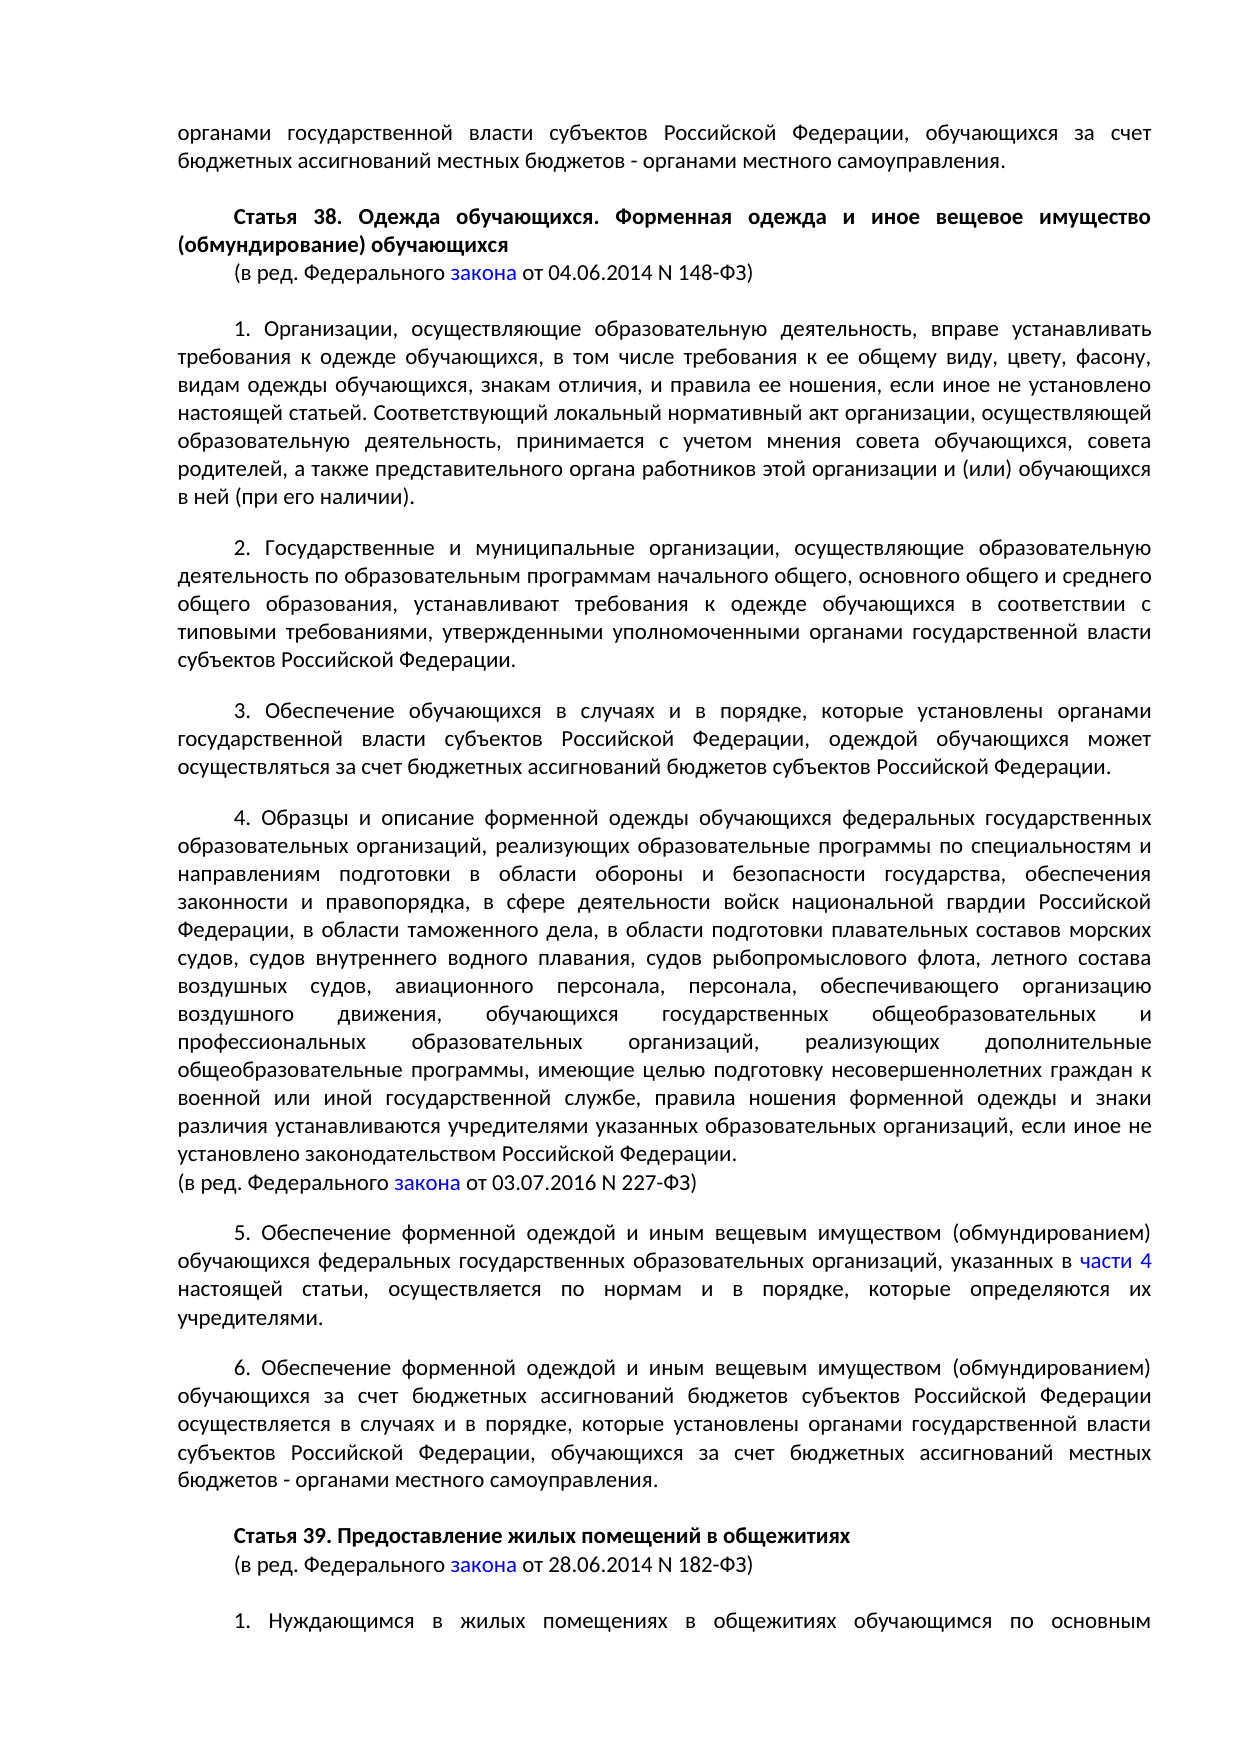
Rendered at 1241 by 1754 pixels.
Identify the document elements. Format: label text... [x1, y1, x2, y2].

text 5. Обеспечение форменной одеждой и иным вещевым имуществом (обмундированием) обучающихся федеральных государственных образовательных организаций, указанных в части 4 настоящей статьи, осуществляется по нормам и в порядке, которые определяются их учредителями. [177, 1218, 1152, 1331]
text 1. Организации, осуществляющие образовательную деятельность, вправе устанавливать требования к одежде обучающихся, в том числе требования к ее общему виду, цвету, фасону, видам одежды обучающихся, знакам отличия, и правила ее ношения, если иное не установлено настоящей статьей. Соответствующий локальный нормативный акт организации, осуществляющей образовательную деятельность, принимается с учетом мнения совета обучающихся, совета родителей, а также представительного органа работников этой организации и (или) обучающихся в ней (при его наличии). [177, 314, 1152, 510]
title Статья 38. Одежда обучающихся. Форменная одежда и иное вещевое имущество (обмундирование) обучающихся [177, 202, 1152, 258]
text 3. Обеспечение обучающихся в случаях и в порядке, которые установлены органами государственной власти субъектов Российской Федерации, одеждой обучающихся может осуществляться за счет бюджетных ассигнований бюджетов субъектов Российской Федерации. [177, 696, 1152, 780]
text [177, 1606, 1152, 1634]
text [177, 118, 1152, 174]
text (в ред. Федерального закона от 04.06.2014 N 148-ФЗ) [177, 258, 1152, 286]
text 2. Государственные и муниципальные организации, осуществляющие образовательную деятельность по образовательным программам начального общего, основного общего и среднего общего образования, устанавливают требования к одежде обучающихся в соответствии с типовыми требованиями, утвержденными уполномоченными органами государственной власти субъектов Российской Федерации. [177, 533, 1152, 673]
text (в ред. Федерального закона от 03.07.2016 N 227-ФЗ) [177, 1168, 1152, 1196]
text (в ред. Федерального закона от 28.06.2014 N 182-ФЗ) [177, 1550, 1152, 1578]
text 6. Обеспечение форменной одеждой и иным вещевым имуществом (обмундированием) обучающихся за счет бюджетных ассигнований бюджетов субъектов Российской Федерации осуществляется в случаях и в порядке, которые установлены органами государственной власти субъектов Российской Федерации, обучающихся за счет бюджетных ассигнований местных бюджетов - органами местного самоуправления. [177, 1353, 1152, 1494]
text 4. Образцы и описание форменной одежды обучающихся федеральных государственных образовательных организаций, реализующих образовательные программы по специальностям и направлениям подготовки в области обороны и безопасности государства, обеспечения законности и правопорядка, в сфере деятельности войск национальной гвардии Российской Федерации, в области таможенного дела, в области подготовки плавательных составов морских судов, судов внутреннего водного плавания, судов рыбопромыслового флота, летного состава воздушных судов, авиационного персонала, персонала, обеспечивающего организацию воздушного движения, обучающихся государственных общеобразовательных и профессиональных образовательных организаций, реализующих дополнительные общеобразовательные программы, имеющие целью подготовку несовершеннолетних граждан к военной или иной государственной службе, правила ношения форменной одежды и знаки различия устанавливаются учредителями указанных образовательных организаций, если иное не установлено законодательством Российской Федерации. [177, 803, 1152, 1168]
title Статья 39. Предоставление жилых помещений в общежитиях [177, 1522, 1152, 1550]
